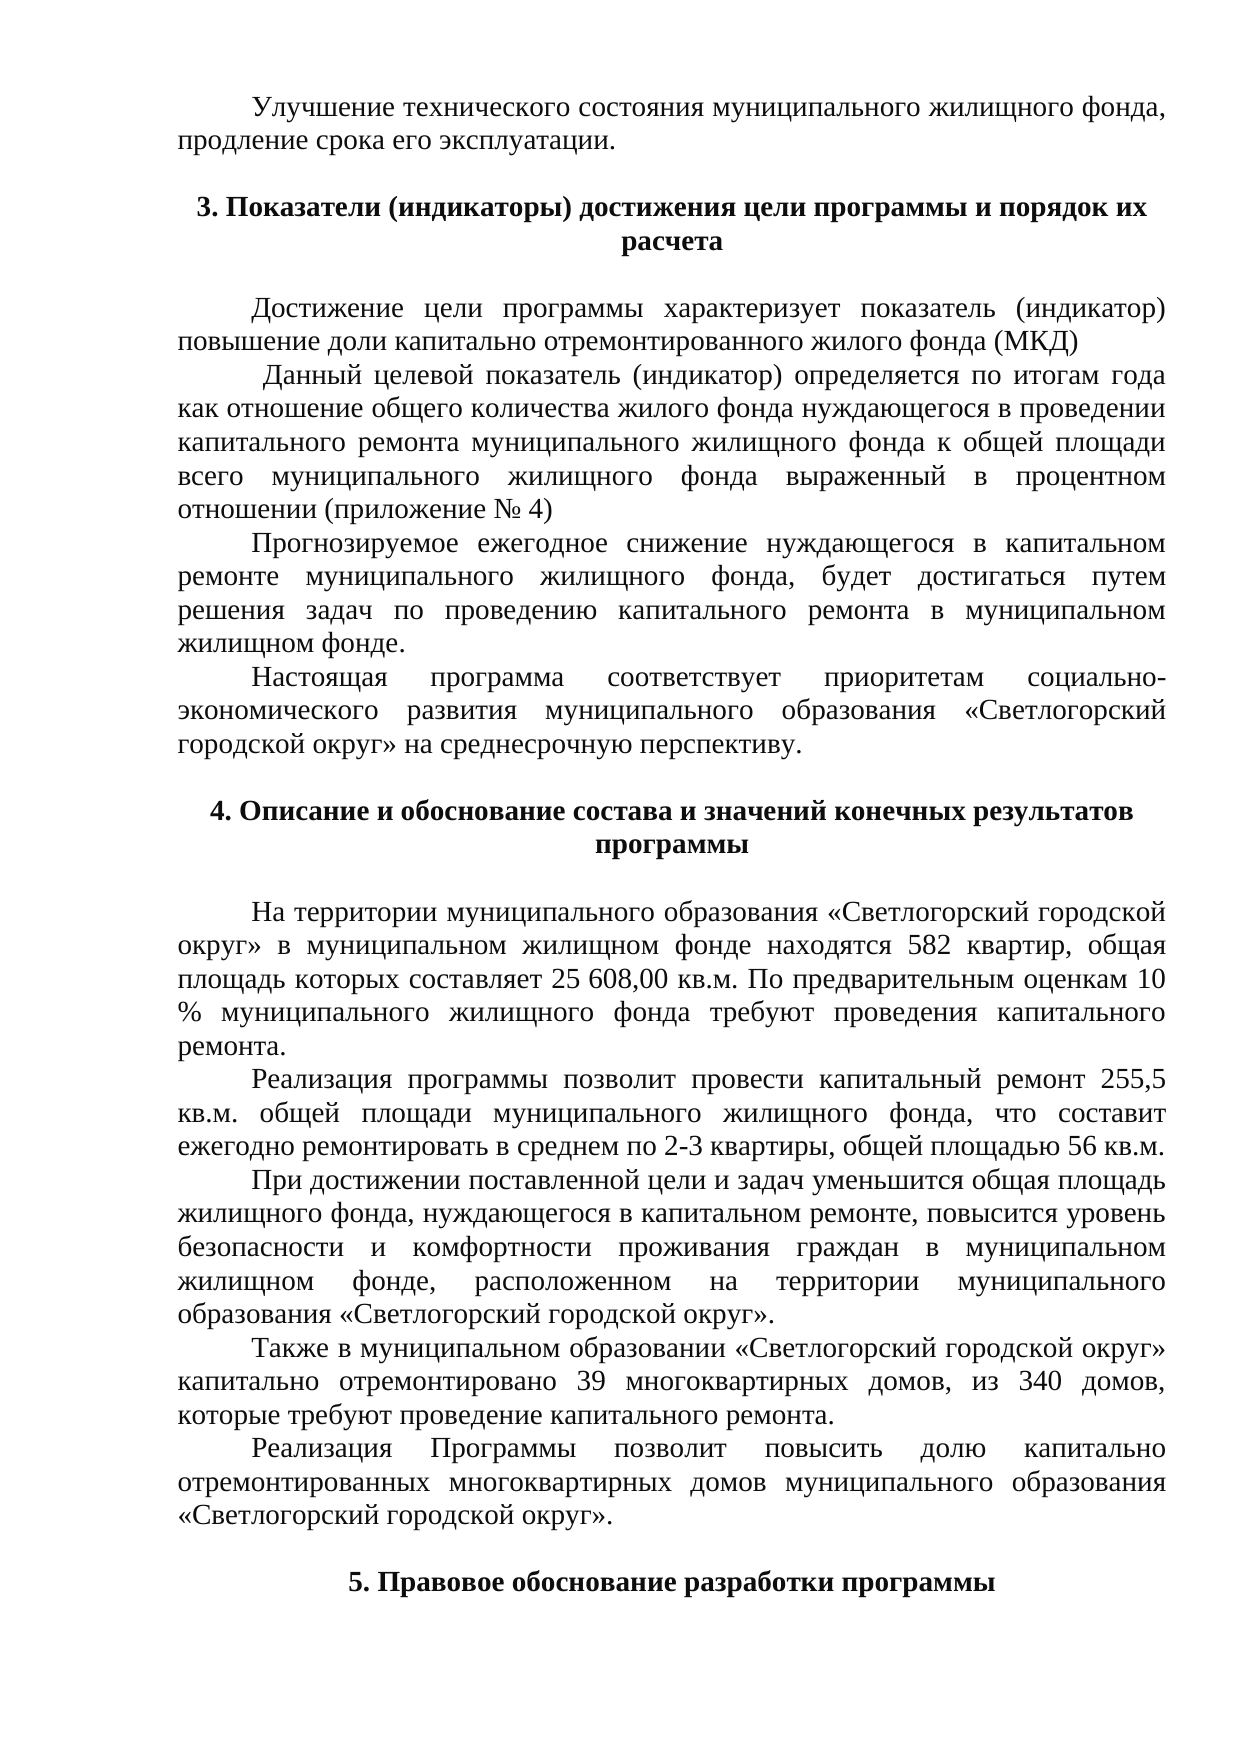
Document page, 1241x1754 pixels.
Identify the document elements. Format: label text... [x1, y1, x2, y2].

text На территории муниципального образования «Светлогорский городской округ» в муниципальном жилищном фонде находятся 582 квартир, общая площадь которых составляет 25 608,00 кв.м. По предварительным оценкам 10 % муниципального жилищного фонда требуют проведения капитального ремонта. [177, 894, 1167, 1061]
text Данный целевой показатель (индикатор) определяется по итогам года как отношение общего количества жилого фонда нуждающегося в проведении капитального ремонта муниципального жилищного фонда к общей площади всего муниципального жилищного фонда выраженный в процентном отношении (приложение № 4) [177, 357, 1167, 525]
text Реализация программы позволит провести капитальный ремонт 255,5 кв.м. общей площади муниципального жилищного фонда, что составит ежегодно ремонтировать в среднем по 2-3 квартиры, общей площадью 56 кв.м. [177, 1061, 1167, 1162]
text Реализация Программы позволит повысить долю капитально отремонтированных многоквартирных домов муниципального образования «Светлогорский городской округ». [177, 1430, 1167, 1531]
text Настоящая программа соответствует приоритетам социально-экономического развития муниципального образования «Светлогорский городской округ» на среднесрочную перспективу. [177, 659, 1167, 759]
text Достижение цели программы характеризует показатель (индикатор) повышение доли капитально отремонтированного жилого фонда (МКД) [177, 290, 1167, 357]
text 5. Правовое обоснование разработки программы [177, 1564, 1167, 1598]
text Улучшение технического состояния муниципального жилищного фонда, продление срока его эксплуатации. [177, 89, 1167, 156]
text Также в муниципальном образовании «Светлогорский городской округ» капитально отремонтировано 39 многоквартирных домов, из 340 домов, которые требуют проведение капитального ремонта. [177, 1330, 1167, 1430]
text При достижении поставленной цели и задач уменьшится общая площадь жилищного фонда, нуждающегося в капитальном ремонте, повысится уровень безопасности и комфортности проживания граждан в муниципальном жилищном фонде, расположенном на территории муниципального образования «Светлогорский городской округ». [177, 1162, 1167, 1330]
subtitle 4. Описание и обоснование состава и значений конечных результатов программы [177, 793, 1167, 860]
text Прогнозируемое ежегодное снижение нуждающегося в капитальном ремонте муниципального жилищного фонда, будет достигаться путем решения задач по проведению капитального ремонта в муниципальном жилищном фонде. [177, 525, 1167, 659]
text 3. Показатели (индикаторы) достижения цели программы и порядок их расчета [177, 189, 1167, 256]
